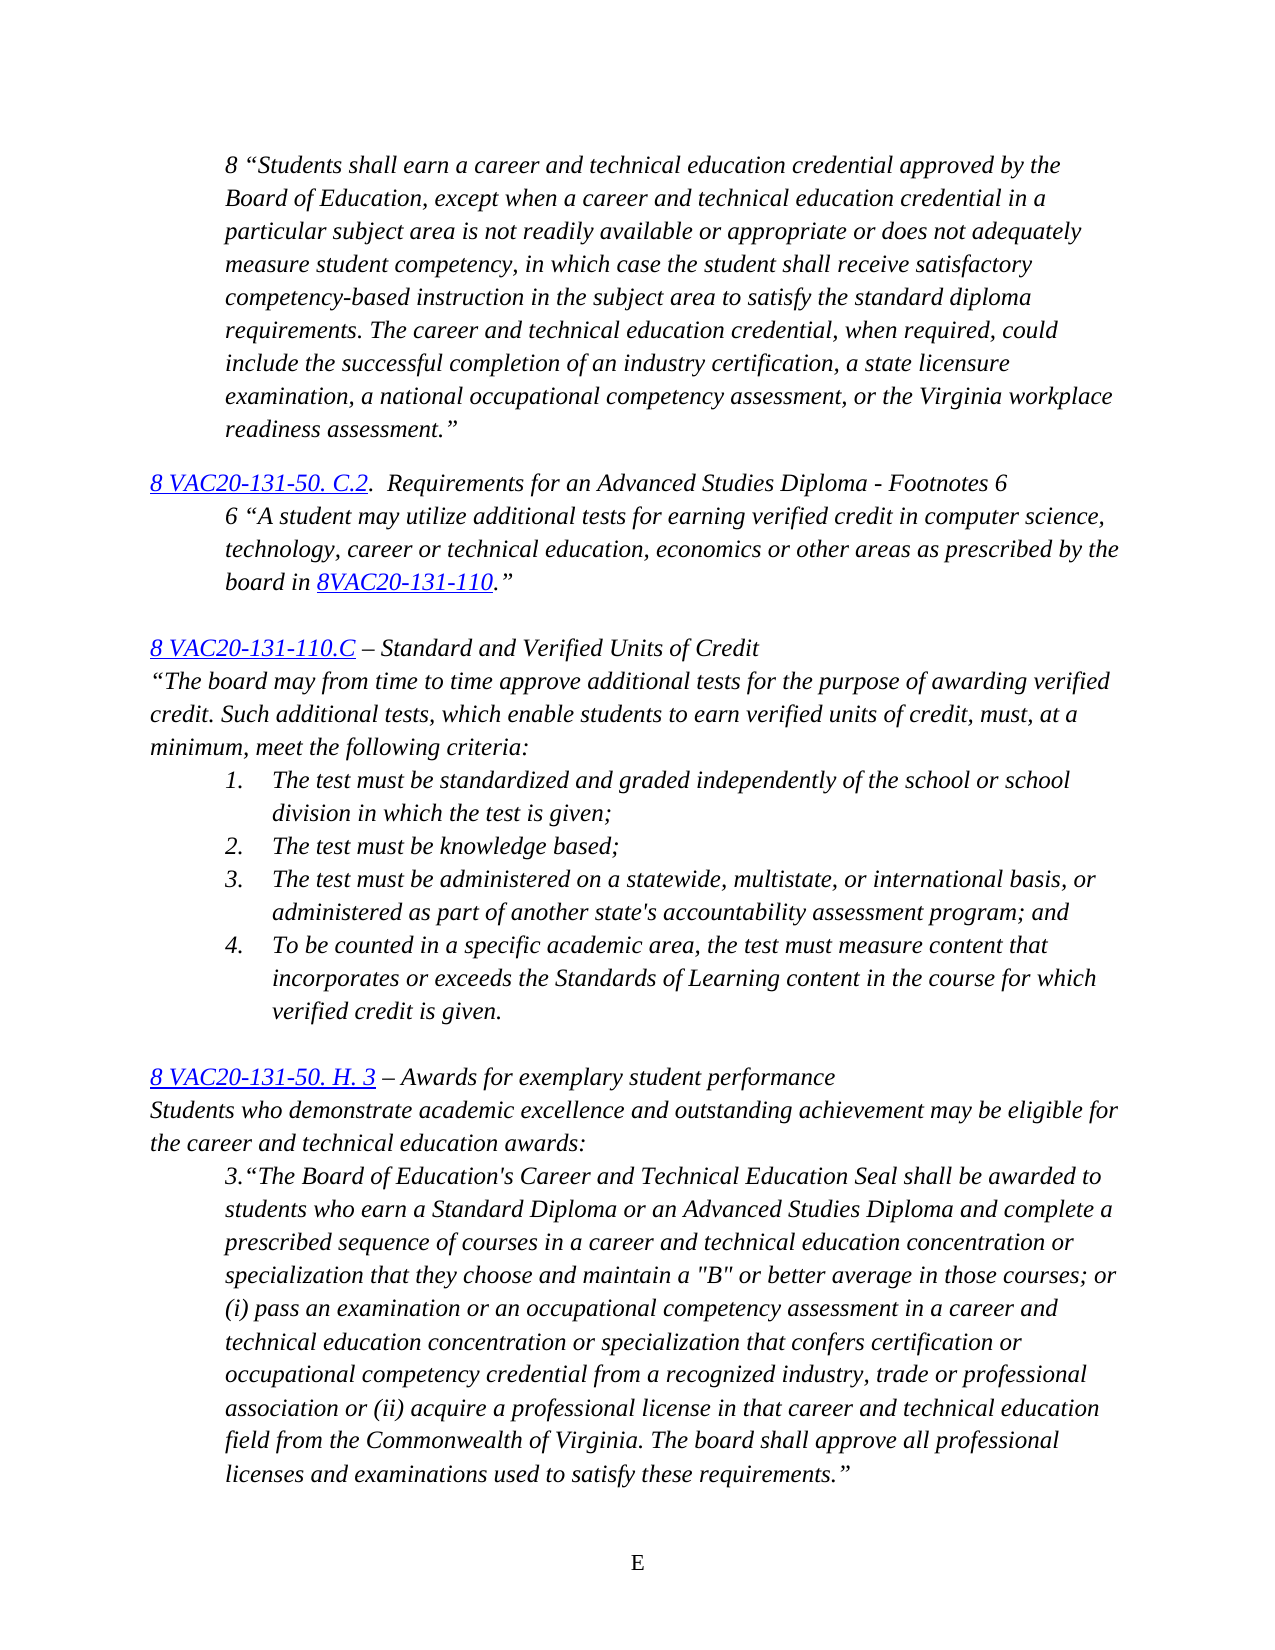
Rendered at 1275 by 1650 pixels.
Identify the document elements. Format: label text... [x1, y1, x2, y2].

text 6 “A student may utilize additional tests for earning verified credit in computer science, technology, career or technical education, economics or other areas as prescribed by the board in 8VAC20-131-110.” [225, 501, 1125, 596]
text 8 “Students shall earn a career and technical education credential approved by the Board of Education, except when a career and technical education credential in a particular subject area is not readily available or appropriate or does not adequately measure student competency, in which case the student shall receive satisfactory competency-based instruction in the subject area to satisfy the standard diploma requirements. The career and technical education credential, when required, could include the successful completion of an industry certification, a state licensure examination, a national occupational competency assessment, or the Virginia workplace readiness assessment.” [225, 150, 1125, 443]
text 2. The test must be knowledge based; [225, 831, 1125, 860]
text 1. The test must be standardized and graded independently of the school or school division in which the test is given; [225, 765, 1125, 827]
text 3. The test must be administered on a statewide, multistate, or international basis, or administered as part of another state's accountability assessment program; and [225, 864, 1125, 926]
text 8 VAC20-131-50. H. 3 – Awards for exemplary student performance [150, 1062, 1125, 1091]
text Students who demonstrate academic excellence and outstanding achievement may be eligible for the career and technical education awards: [150, 1095, 1125, 1157]
text 8 VAC20-131-50. C.2. Requirements for an Advanced Studies Diploma - Footnotes 6 [150, 468, 1125, 497]
text 4. To be counted in a specific academic area, the test must measure content that incorporates or exceeds the Standards of Learning content in the course for which verified credit is given. [225, 930, 1125, 1025]
text 3.“The Board of Education's Career and Technical Education Seal shall be awarded to students who earn a Standard Diploma or an Advanced Studies Diploma and complete a prescribed sequence of courses in a career and technical education concentration or specialization that they choose and maintain a "B" or better average in those courses; or (i) pass an examination or an occupational competency assessment in a career and technical education concentration or specialization that confers certification or occupational competency credential from a recognized industry, trade or professional association or (ii) acquire a professional license in that career and technical education field from the Commonwealth of Virginia. The board shall approve all professional licenses and examinations used to satisfy these requirements.” [225, 1161, 1125, 1487]
text 8 VAC20-131-110.C – Standard and Verified Units of Credit [150, 633, 1125, 662]
text “The board may from time to time approve additional tests for the purpose of awarding verified credit. Such additional tests, which enable students to earn verified units of credit, must, at a minimum, meet the following criteria: [150, 666, 1125, 761]
